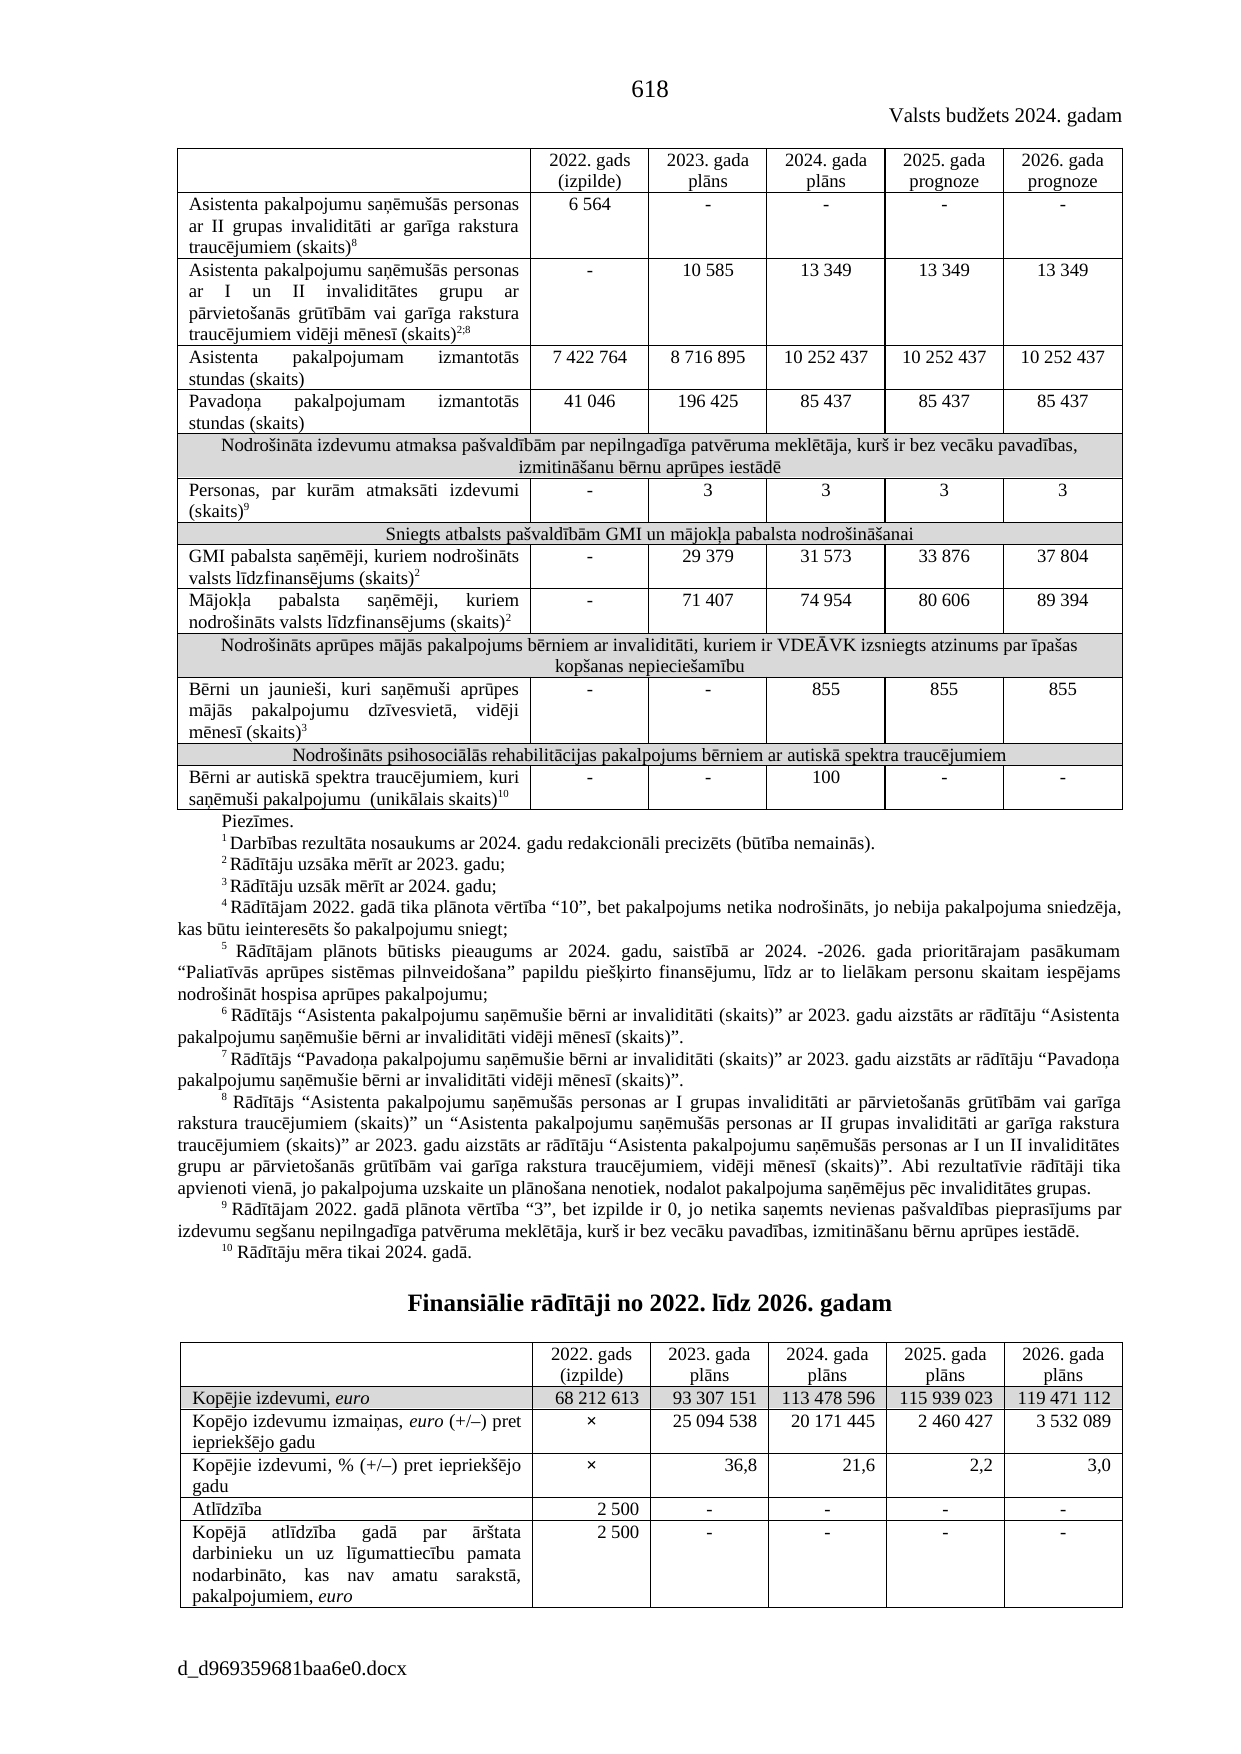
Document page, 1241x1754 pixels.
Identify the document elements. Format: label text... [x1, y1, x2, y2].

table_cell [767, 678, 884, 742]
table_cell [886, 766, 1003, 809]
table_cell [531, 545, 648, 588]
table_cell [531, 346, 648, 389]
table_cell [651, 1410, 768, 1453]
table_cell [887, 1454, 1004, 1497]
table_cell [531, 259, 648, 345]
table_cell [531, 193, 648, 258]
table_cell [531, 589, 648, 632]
text Finansiālie rādītāji no 2022. līdz 2026. gadam [177, 1288, 1122, 1317]
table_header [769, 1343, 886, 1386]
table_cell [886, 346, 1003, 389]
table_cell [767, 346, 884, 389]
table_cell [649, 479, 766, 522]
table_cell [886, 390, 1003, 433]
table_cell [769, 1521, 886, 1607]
text 9 Rādītājam 2022. gadā plānota vērtība “3”, bet izpilde ir 0, jo netika saņemts nevienas pašvaldības pieprasījums par izdevumu segšanu nepilngadīga patvēruma meklētāja, kurš ir bez vecāku pavadības, izmitināšanu bērnu aprūpes iestādē. [177, 1198, 1122, 1241]
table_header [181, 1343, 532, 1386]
text 10 Rādītāju mēra tikai 2024. gadā. [177, 1241, 1122, 1263]
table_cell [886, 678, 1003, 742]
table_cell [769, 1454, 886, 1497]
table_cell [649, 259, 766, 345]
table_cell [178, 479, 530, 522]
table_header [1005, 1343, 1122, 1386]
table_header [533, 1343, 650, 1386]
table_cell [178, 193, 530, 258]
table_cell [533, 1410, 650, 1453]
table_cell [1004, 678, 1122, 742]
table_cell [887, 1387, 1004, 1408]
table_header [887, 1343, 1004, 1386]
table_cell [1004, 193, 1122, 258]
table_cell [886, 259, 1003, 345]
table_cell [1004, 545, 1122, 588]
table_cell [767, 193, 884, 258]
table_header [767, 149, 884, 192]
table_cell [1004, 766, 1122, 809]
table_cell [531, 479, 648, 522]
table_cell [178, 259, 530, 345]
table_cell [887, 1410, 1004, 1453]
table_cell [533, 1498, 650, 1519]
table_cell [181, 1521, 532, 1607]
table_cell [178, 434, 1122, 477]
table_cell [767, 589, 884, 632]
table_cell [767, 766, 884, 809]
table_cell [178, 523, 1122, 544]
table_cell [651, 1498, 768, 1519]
text 1 Darbības rezultāta nosaukums ar 2024. gadu redakcionāli precizēts (būtība nemainās). [177, 832, 1122, 853]
text Piezīmes. [177, 810, 1122, 832]
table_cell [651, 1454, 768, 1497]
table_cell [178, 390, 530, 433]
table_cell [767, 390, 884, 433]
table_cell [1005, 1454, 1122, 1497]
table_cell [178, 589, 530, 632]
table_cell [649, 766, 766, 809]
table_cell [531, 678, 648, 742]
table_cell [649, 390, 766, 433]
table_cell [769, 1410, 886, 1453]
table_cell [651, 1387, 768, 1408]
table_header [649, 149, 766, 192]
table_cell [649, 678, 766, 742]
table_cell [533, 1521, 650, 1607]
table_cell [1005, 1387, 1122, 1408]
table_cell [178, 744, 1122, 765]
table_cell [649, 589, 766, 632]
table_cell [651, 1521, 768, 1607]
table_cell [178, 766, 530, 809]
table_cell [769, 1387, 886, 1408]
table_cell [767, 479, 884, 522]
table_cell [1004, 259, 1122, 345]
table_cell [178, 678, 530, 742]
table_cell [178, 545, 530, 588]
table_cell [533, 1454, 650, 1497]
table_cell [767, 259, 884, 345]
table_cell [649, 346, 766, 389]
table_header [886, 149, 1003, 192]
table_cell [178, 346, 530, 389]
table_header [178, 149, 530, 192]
text 2 Rādītāju uzsāka mērīt ar 2023. gadu; [177, 853, 1122, 875]
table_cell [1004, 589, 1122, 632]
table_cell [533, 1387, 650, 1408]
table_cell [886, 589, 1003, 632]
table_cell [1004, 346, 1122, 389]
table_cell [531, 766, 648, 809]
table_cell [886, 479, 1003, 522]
text 3 Rādītāju uzsāk mērīt ar 2024. gadu; [177, 875, 1122, 896]
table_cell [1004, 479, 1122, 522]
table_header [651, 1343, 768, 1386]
text 8 Rādītājs “Asistenta pakalpojumu saņēmušās personas ar I grupas invaliditāti ar pārvietošanās grūtībām vai garīga rakstura traucējumiem (skaits)” un “Asistenta pakalpojumu saņēmušās personas ar II grupas invaliditāti ar garīga rakstura traucējumiem (skaits)” ar 2023. gadu aizstāts ar rādītāju “Asistenta pakalpojumu saņēmušās personas ar I un II invaliditātes grupu ar pārvietošanās grūtībām vai garīga rakstura traucējumiem, vidēji mēnesī (skaits)”. Abi rezultatīvie rādītāji tika apvienoti vienā, jo pakalpojuma uzskaite un plānošana nenotiek, nodalot pakalpojuma saņēmējus pēc invaliditātes grupas. [177, 1091, 1122, 1198]
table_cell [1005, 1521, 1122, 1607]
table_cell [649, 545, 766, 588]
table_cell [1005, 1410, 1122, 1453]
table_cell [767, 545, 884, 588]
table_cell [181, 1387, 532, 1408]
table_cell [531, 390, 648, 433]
text 7 Rādītājs “Pavadoņa pakalpojumu saņēmušie bērni ar invaliditāti (skaits)” ar 2023. gadu aizstāts ar rādītāju “Pavadoņa pakalpojumu saņēmušie bērni ar invaliditāti vidēji mēnesī (skaits)”. [177, 1047, 1122, 1091]
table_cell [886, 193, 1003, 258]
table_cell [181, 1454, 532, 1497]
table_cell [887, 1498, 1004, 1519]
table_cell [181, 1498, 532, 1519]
text 6 Rādītājs “Asistenta pakalpojumu saņēmušie bērni ar invaliditāti (skaits)” ar 2023. gadu aizstāts ar rādītāju “Asistenta pakalpojumu saņēmušie bērni ar invaliditāti vidēji mēnesī (skaits)”. [177, 1004, 1122, 1047]
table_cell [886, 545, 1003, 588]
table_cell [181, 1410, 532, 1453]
text 5 Rādītājam plānots būtisks pieaugums ar 2024. gadu, saistībā ar 2024. -2026. gada prioritārajam pasākumam “Paliatīvās aprūpes sistēmas pilnveidošana” papildu piešķirto finansējumu, līdz ar to lielākam personu skaitam iespējams nodrošināt hospisa aprūpes pakalpojumu; [177, 939, 1122, 1004]
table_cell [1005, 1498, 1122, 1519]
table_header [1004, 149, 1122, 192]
text 4 Rādītājam 2022. gadā tika plānota vērtība “10”, bet pakalpojums netika nodrošināts, jo nebija pakalpojuma sniedzēja, kas būtu ieinteresēts šo pakalpojumu sniegt; [177, 896, 1122, 939]
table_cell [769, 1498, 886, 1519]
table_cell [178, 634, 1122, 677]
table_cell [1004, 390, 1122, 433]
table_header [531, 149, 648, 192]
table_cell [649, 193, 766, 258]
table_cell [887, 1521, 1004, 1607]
